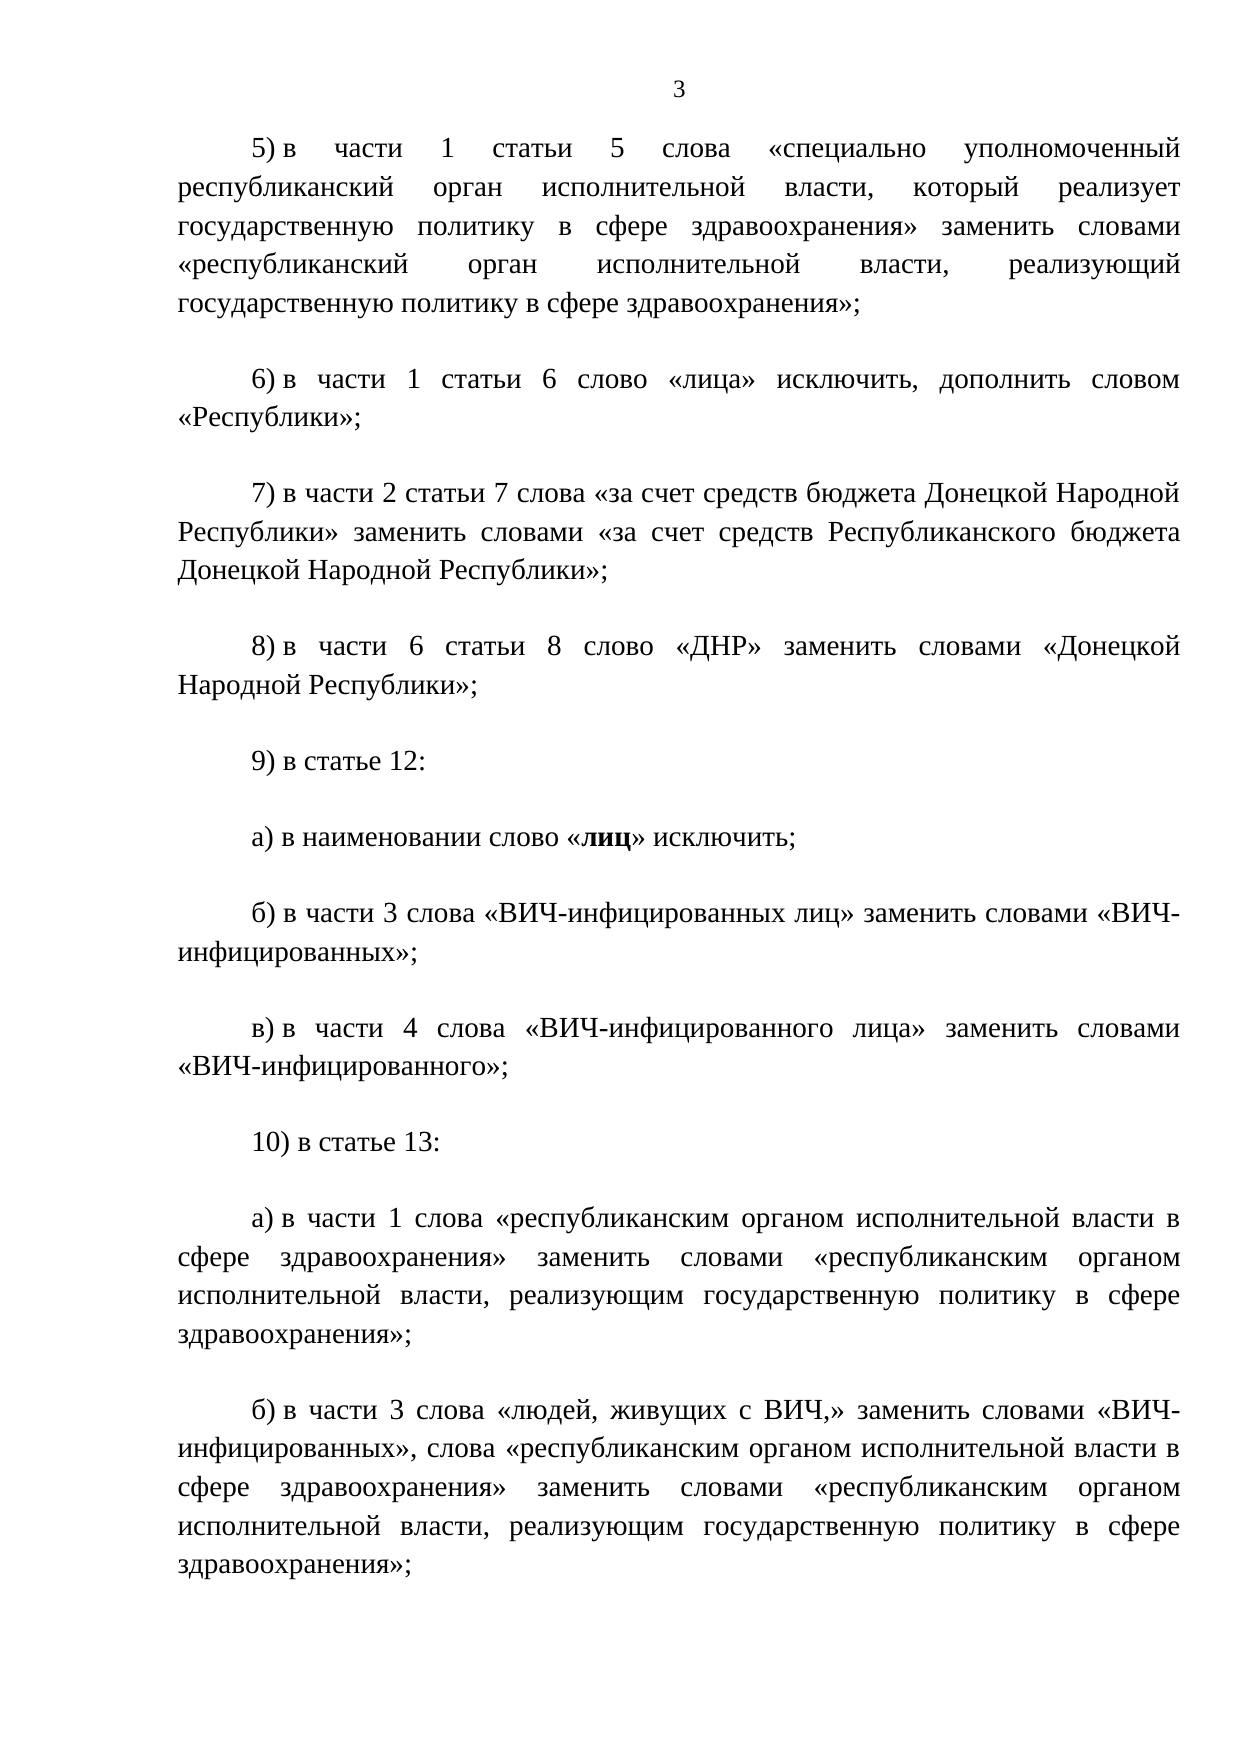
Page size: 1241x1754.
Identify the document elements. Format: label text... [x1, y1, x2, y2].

text в) в части 4 слова «ВИЧ-инфицированного лица» заменить словами «ВИЧ-инфицированного»; [177, 1010, 1181, 1082]
text 7) в части 2 статьи 7 слова «за счет средств бюджета Донецкой Народной Республики» заменить словами «за счет средств Республиканского бюджета Донецкой Народной Республики»; [177, 475, 1181, 586]
text 6) в части 1 статьи 6 слово «лица» исключить, дополнить словом «Республики»; [177, 361, 1181, 433]
text а) в наименовании слово «лиц» исключить; [177, 819, 1181, 853]
text а) в части 1 слова «республиканским органом исполнительной власти в сфере здравоохранения» заменить словами «республиканским органом исполнительной власти, реализующим государственную политику в сфере здравоохранения»; [177, 1200, 1181, 1349]
text 10) в статье 13: [177, 1124, 1181, 1158]
text б) в части 3 слова «людей, живущих с ВИЧ,» заменить словами «ВИЧ-инфицированных», слова «республиканским органом исполнительной власти в сфере здравоохранения» заменить словами «республиканским органом исполнительной власти, реализующим государственную политику в сфере здравоохранения»; [177, 1392, 1181, 1580]
text б) в части 3 слова «ВИЧ-инфицированных лиц» заменить словами «ВИЧ-инфицированных»; [177, 895, 1181, 967]
text 9) в статье 12: [177, 743, 1181, 777]
text 5) в части 1 статьи 5 слова «специально уполномоченный республиканский орган исполнительной власти, который реализует государственную политику в сфере здравоохранения» заменить словами «республиканский орган исполнительной власти, реализующий государственную политику в сфере здравоохранения»; [177, 131, 1181, 318]
text 8) в части 6 статьи 8 слово «ДНР» заменить словами «Донецкой Народной Республики»; [177, 628, 1181, 701]
